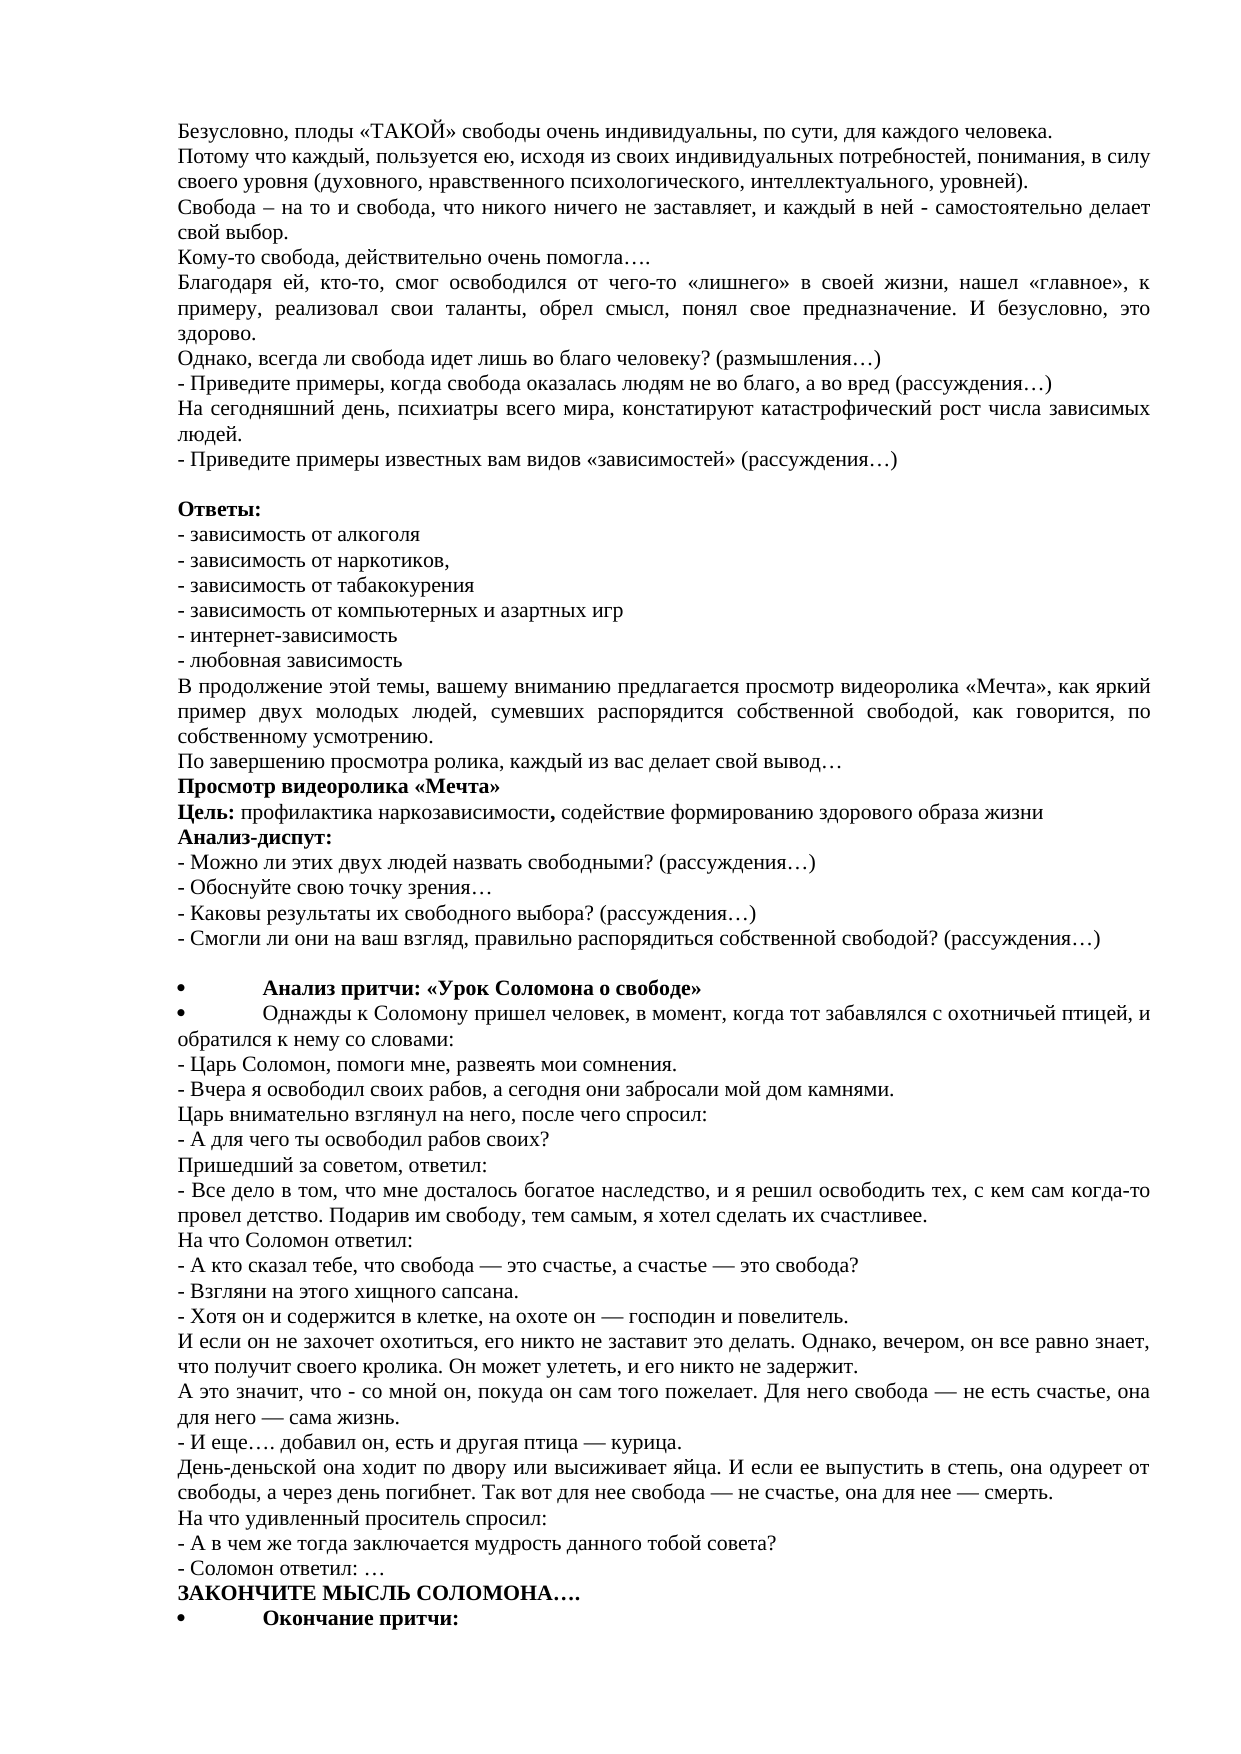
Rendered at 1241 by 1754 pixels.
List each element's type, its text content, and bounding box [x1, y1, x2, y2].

text По завершению просмотра ролика, каждый из вас делает свой вывод… [177, 748, 1152, 773]
text - интернет-зависимость [177, 622, 1152, 647]
text - зависимость от наркотиков, [177, 547, 1152, 572]
text Свобода – на то и свобода, что никого ничего не заставляет, и каждый в ней - самостоятельно делает свой выбор. [177, 194, 1152, 244]
text - И еще…. добавил он, есть и другая птица — курица. [177, 1429, 1152, 1454]
text ЗАКОНЧИТЕ МЫСЛЬ СОЛОМОНА…. [177, 1580, 1152, 1605]
text - Приведите примеры известных вам видов «зависимостей» (рассуждения…) [177, 446, 1152, 471]
text - зависимость от компьютерных и азартных игр [177, 597, 1152, 622]
text - Вчера я освободил своих рабов, а сегодня они забросали мой дом камнями. [177, 1076, 1152, 1101]
text День-деньской она ходит по двору или высиживает яйца. И если ее выпустить в степь, она одуреет от свободы, а через день погибнет. Так вот для нее свобода — не счастье, она для нее — смерть. [177, 1454, 1152, 1504]
text Просмотр видеоролика «Мечта» [177, 773, 1152, 799]
text - Все дело в том, что мне досталось богатое наследство, и я решил освободить тех, с кем сам когда-то провел детство. Подарив им свободу, тем самым, я хотел сделать их счастливее. [177, 1177, 1152, 1227]
text - Царь Соломон, помоги мне, развеять мои сомнения. [177, 1051, 1152, 1076]
text - А кто сказал тебе, что свобода — это счастье, а счастье — это свобода? [177, 1252, 1152, 1278]
text А это значит, что - со мной он, покуда он сам того пожелает. Для него свобода — не есть счастье, она для него — сама жизнь. [177, 1378, 1152, 1429]
text  Анализ притчи: «Урок Соломона о свободе» [177, 975, 1152, 1000]
text - Соломон ответил: … [177, 1555, 1152, 1580]
text Потому что каждый, пользуется ею, исходя из своих индивидуальных потребностей, понимания, в силу своего уровня (духовного, нравственного психологического, интеллектуального, уровней). [177, 143, 1152, 194]
text - Можно ли этих двух людей назвать свободными? (рассуждения…) [177, 849, 1152, 874]
text - Взгляни на этого хищного сапсана. [177, 1278, 1152, 1303]
text Пришедший за советом, ответил: [177, 1152, 1152, 1177]
text В продолжение этой темы, вашему вниманию предлагается просмотр видеоролика «Мечта», как яркий пример двух молодых людей, сумевших распорядится собственной свободой, как говорится, по собственному усмотрению. [177, 673, 1152, 748]
text - А для чего ты освободил рабов своих? [177, 1126, 1152, 1152]
text - любовная зависимость [177, 647, 1152, 673]
text Безусловно, плоды «ТАКОЙ» свободы очень индивидуальны, по сути, для каждого человека. [177, 118, 1152, 143]
text На что удивленный проситель спросил: [177, 1504, 1152, 1530]
text Анализ-диспут: [177, 824, 1152, 849]
text - А в чем же тогда заключается мудрость данного тобой совета? [177, 1530, 1152, 1555]
text Однако, всегда ли свобода идет лишь во благо человеку? (размышления…) [177, 345, 1152, 370]
text На что Соломон ответил: [177, 1227, 1152, 1252]
text - Смогли ли они на ваш взгляд, правильно распорядиться собственной свободой? (рассуждения…) [177, 925, 1152, 950]
text - зависимость от табакокурения [177, 572, 1152, 597]
text Кому-то свобода, действительно очень помогла…. [177, 244, 1152, 269]
text И если он не захочет охотиться, его никто не заставит это делать. Однако, вечером, он все равно знает, что получит своего кролика. Он может улететь, и его никто не задержит. [177, 1328, 1152, 1378]
text - Хотя он и содержится в клетке, на охоте он — господин и повелитель. [177, 1303, 1152, 1328]
text - Каковы результаты их свободного выбора? (рассуждения…) [177, 899, 1152, 925]
text  Окончание притчи: [177, 1605, 1152, 1631]
text Цель: профилактика наркозависимости, содействие формированию здорового образа жизни [177, 799, 1152, 824]
text Ответы: [177, 496, 1152, 521]
text - зависимость от алкоголя [177, 521, 1152, 547]
text На сегодняшний день, психиатры всего мира, констатируют катастрофический рост числа зависимых людей. [177, 395, 1152, 446]
text  Однажды к Соломону пришел человек, в момент, когда тот забавлялся с охотничьей птицей, и обратился к нему со словами: [177, 1000, 1152, 1051]
text Благодаря ей, кто-то, смог освободился от чего-то «лишнего» в своей жизни, нашел «главное», к примеру, реализовал свои таланты, обрел смысл, понял свое предназначение. И безусловно, это здорово. [177, 269, 1152, 345]
text - Обоснуйте свою точку зрения… [177, 874, 1152, 899]
text Царь внимательно взглянул на него, после чего спросил: [177, 1101, 1152, 1126]
text - Приведите примеры, когда свобода оказалась людям не во благо, а во вред (рассуждения…) [177, 370, 1152, 395]
